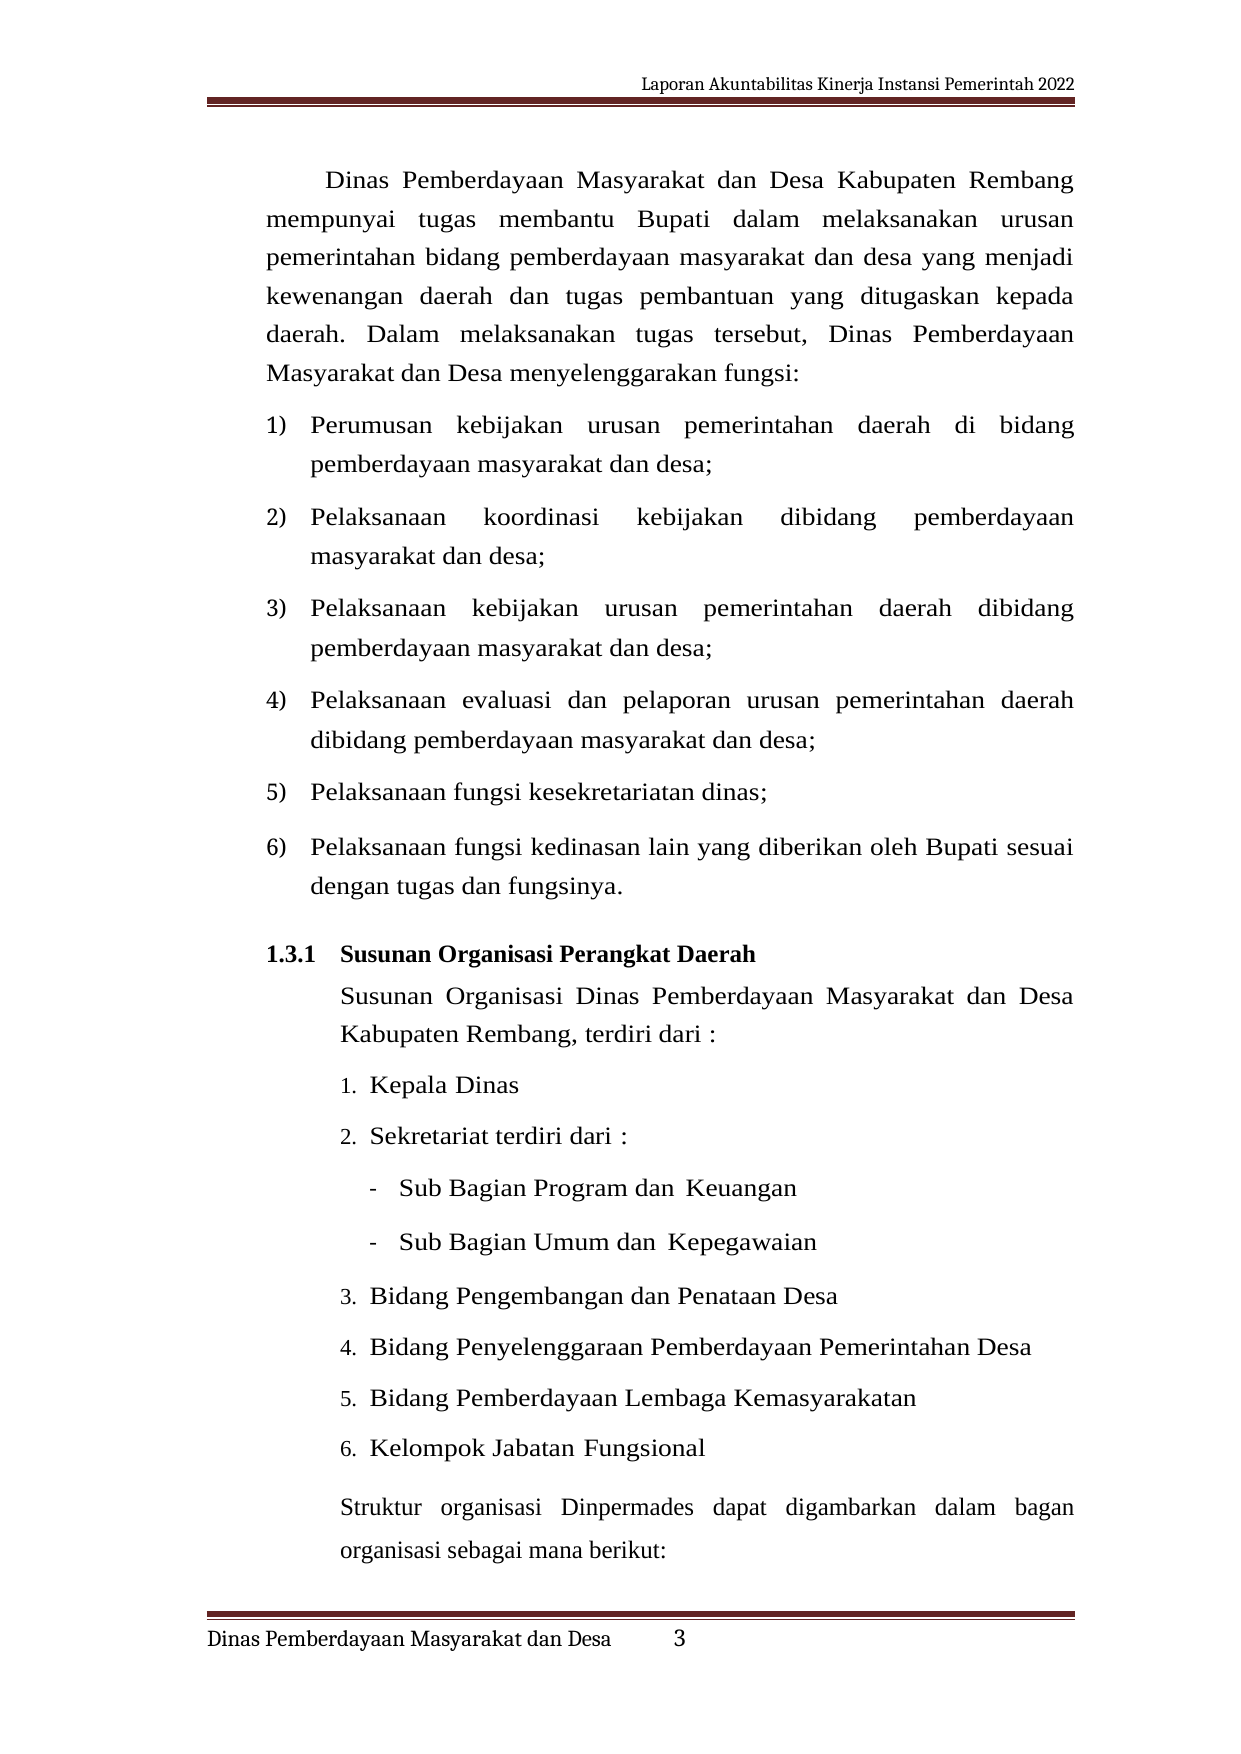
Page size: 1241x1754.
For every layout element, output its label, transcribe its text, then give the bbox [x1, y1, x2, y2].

list Sub Bagian Umum dan Kepegawaian [369, 1226, 1075, 1258]
list Pelaksanaan fungsi kedinasan lain yang diberikan oleh Bupati sesuai dengan tugas dan fungsinya. [266, 830, 1075, 900]
list Sekretariat terdiri dari : [340, 1121, 1075, 1150]
text Struktur organisasi Dinpermades dapat digambarkan dalam bagan organisasi sebagai mana berikut: [340, 1492, 1075, 1564]
list Kelompok Jabatan Fungsional [340, 1433, 1075, 1462]
list Perumusan kebijakan urusan pemerintahan daerah di bidang pemberdayaan masyarakat dan desa; [266, 408, 1075, 478]
list Bidang Pemberdayaan Lembaga Kemasyarakatan [340, 1383, 1075, 1411]
subtitle 1.3.1 Susunan Organisasi Perangkat Daerah [266, 939, 1075, 968]
text Susunan Organisasi Dinas Pemberdayaan Masyarakat dan Desa Kabupaten Rembang, terdiri dari : [340, 981, 1075, 1048]
list Sub Bagian Program dan Keuangan [369, 1172, 1075, 1203]
text Dinas Pemberdayaan Masyarakat dan Desa Kabupaten Rembang mempunyai tugas membantu Bupati dalam melaksanakan urusan pemerintahan bidang pemberdayaan masyarakat dan desa yang menjadi kewenangan daerah dan tugas pembantuan yang ditugaskan kepada daerah. Dalam melaksanakan tugas tersebut, Dinas Pemberdayaan Masyarakat dan Desa menyelenggarakan fungsi: [266, 165, 1075, 386]
list Pelaksanaan kebijakan urusan pemerintahan daerah dibidang pemberdayaan masyarakat dan desa; [266, 592, 1075, 662]
list Pelaksanaan evaluasi dan pelaporan urusan pemerintahan daerah dibidang pemberdayaan masyarakat dan desa; [266, 684, 1075, 754]
list Bidang Penyelenggaraan Pemberdayaan Pemerintahan Desa [340, 1332, 1075, 1360]
list Pelaksanaan koordinasi kebijakan dibidang pemberdayaan masyarakat dan desa; [266, 500, 1075, 570]
list Kepala Dinas [340, 1070, 1075, 1099]
list Bidang Pengembangan dan Penataan Desa [340, 1281, 1075, 1309]
list Pelaksanaan fungsi kesekretariatan dinas; [266, 776, 1075, 807]
